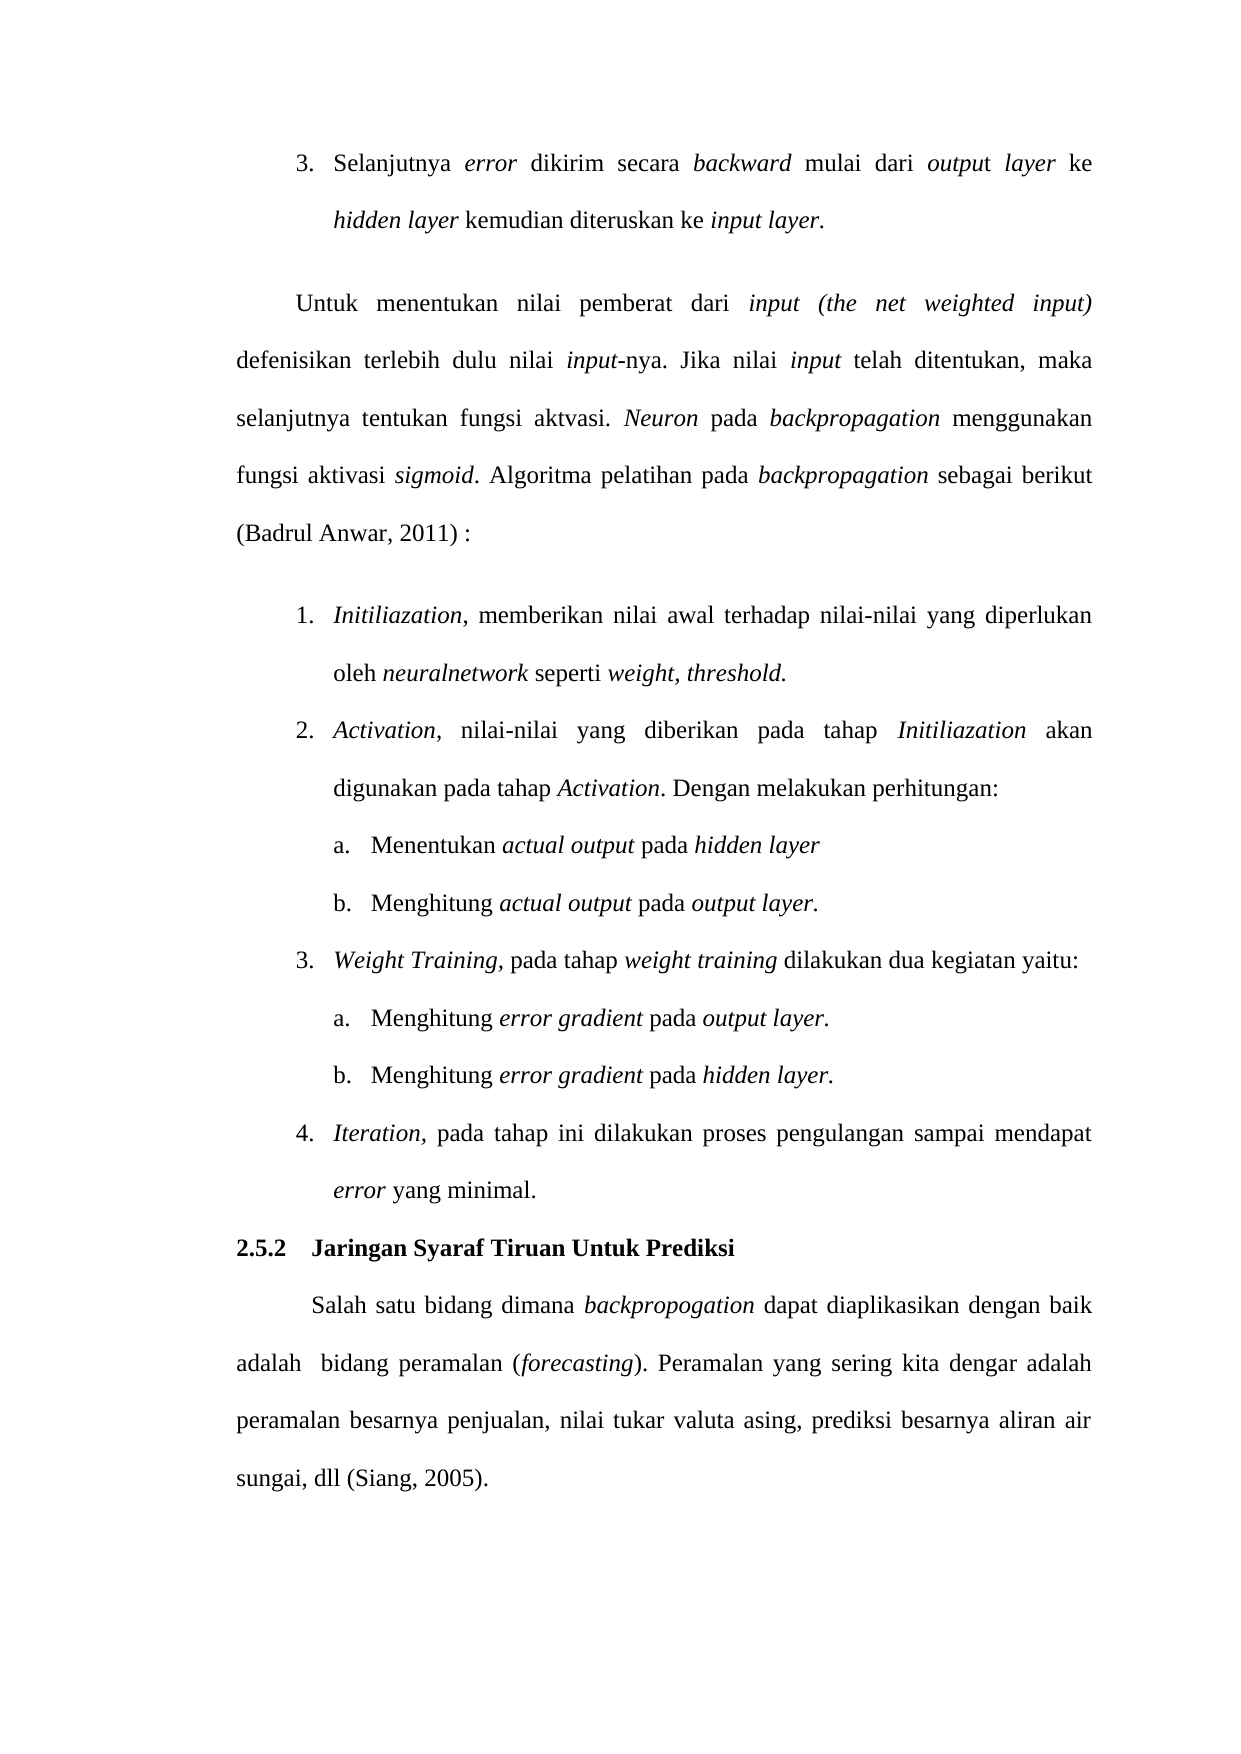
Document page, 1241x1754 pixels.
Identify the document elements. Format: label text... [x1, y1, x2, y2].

list Weight Training, pada tahap weight training dilakukan dua kegiatan yaitu: [296, 945, 1092, 974]
text Salah satu bidang dimana backpropogation dapat diaplikasikan dengan baik adalah bidang peramalan (forecasting). Peramalan yang sering kita dengar adalah peramalan besarnya penjualan, nilai tukar valuta asing, prediksi besarnya aliran air sungai, dll (Siang, 2005). [236, 1290, 1092, 1491]
list Menghitung error gradient pada output layer. [333, 1003, 1092, 1031]
list Menghitung actual output pada output layer. [333, 888, 1092, 916]
list Jaringan Syaraf Tiruan Untuk Prediksi [236, 1233, 1092, 1261]
list Activation, nilai-nilai yang diberikan pada tahap Initiliazation akan digunakan pada tahap Activation. Dengan melakukan perhitungan: [296, 715, 1092, 801]
list Menentukan actual output pada hidden layer [333, 830, 1092, 859]
list Menghitung error gradient pada hidden layer. [333, 1060, 1092, 1089]
list Initiliazation, memberikan nilai awal terhadap nilai-nilai yang diperlukan oleh neuralnetwork seperti weight, threshold. [296, 600, 1092, 686]
text Untuk menentukan nilai pemberat dari input (the net weighted input) defenisikan terlebih dulu nilai input-nya. Jika nilai input telah ditentukan, maka selanjutnya tentukan fungsi aktvasi. Neuron pada backpropagation menggunakan fungsi aktivasi sigmoid. Algoritma pelatihan pada backpropagation sebagai berikut (Badrul Anwar, 2011) : [236, 288, 1092, 546]
list Selanjutnya error dikirim secara backward mulai dari output layer ke hidden layer kemudian diteruskan ke input layer. [296, 148, 1092, 234]
list Iteration, pada tahap ini dilakukan proses pengulangan sampai mendapat error yang minimal. [296, 1118, 1092, 1204]
